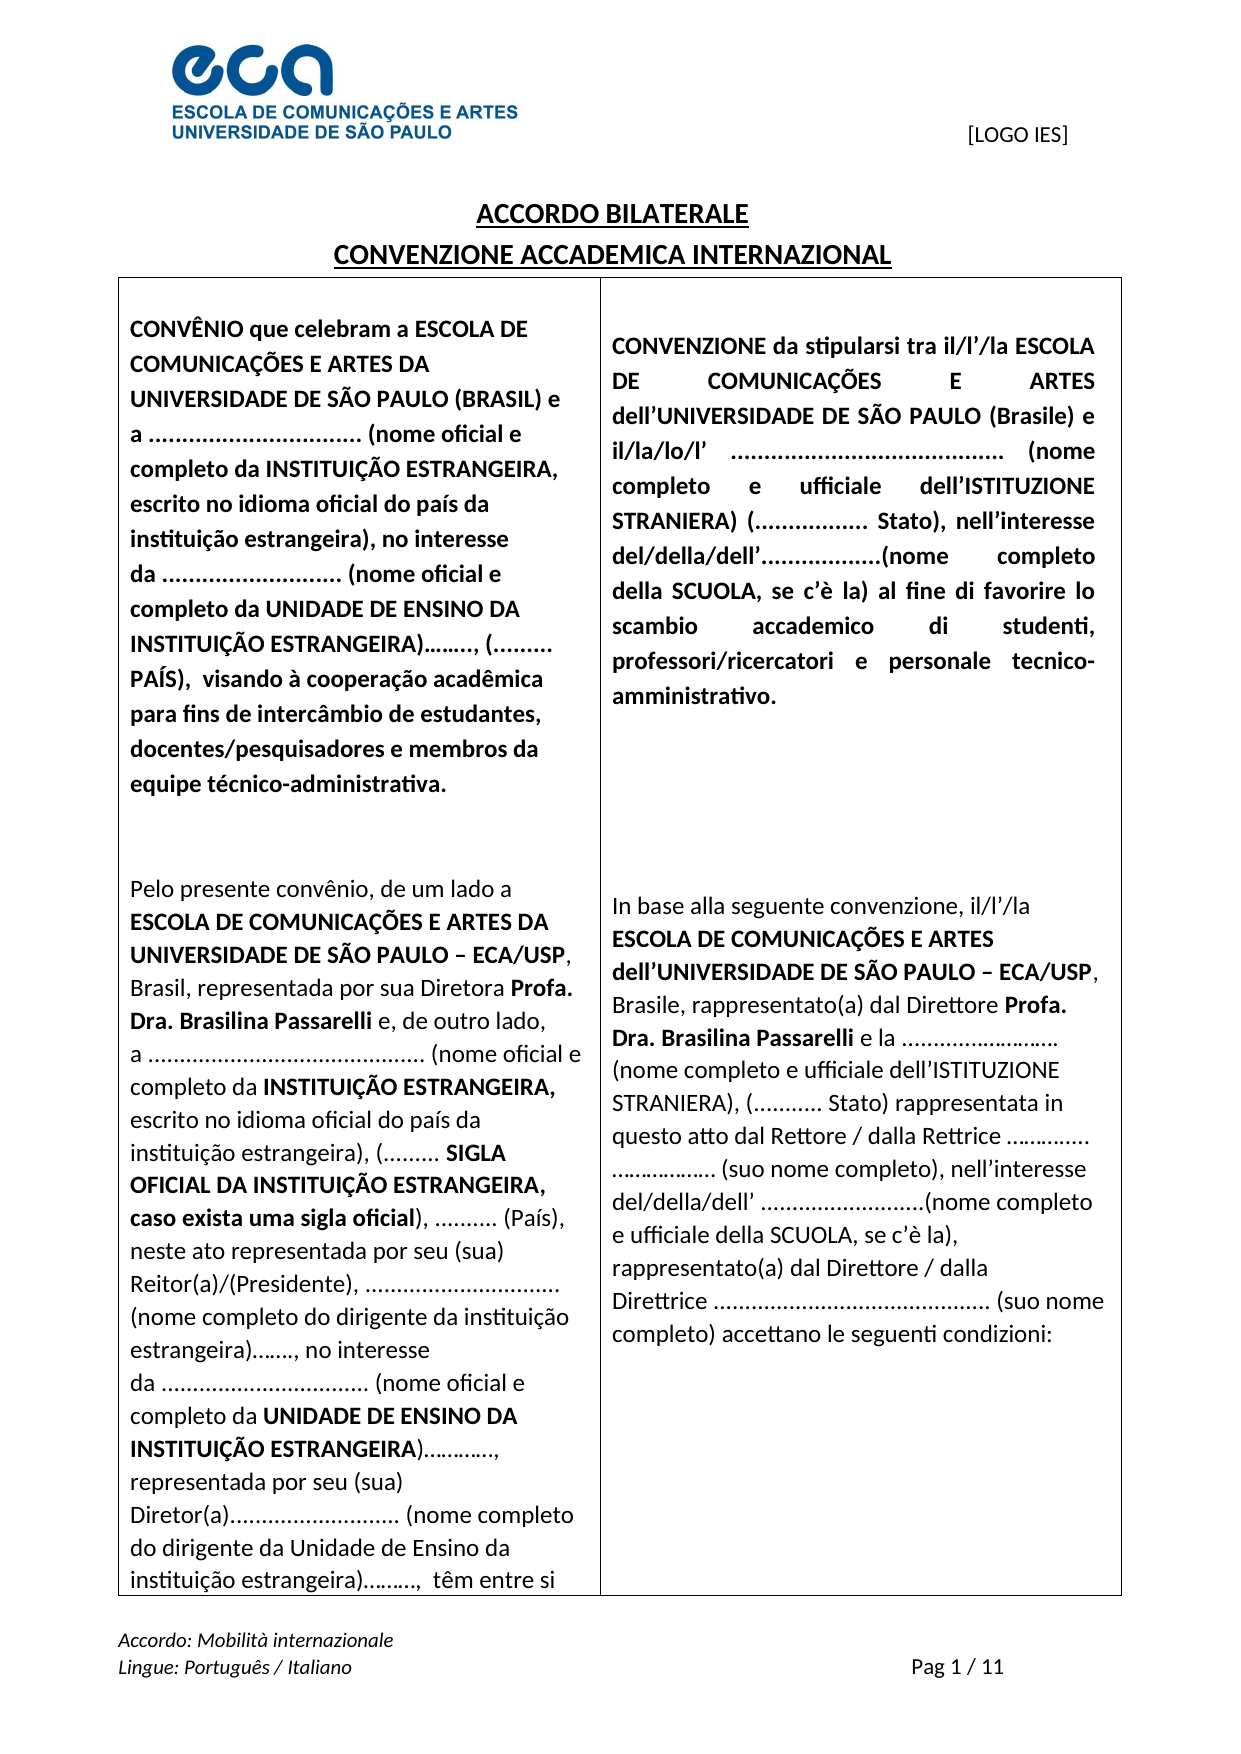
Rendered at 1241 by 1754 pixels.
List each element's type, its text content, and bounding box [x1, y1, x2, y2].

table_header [601, 278, 1121, 1595]
picture [171, 44, 968, 139]
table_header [119, 278, 600, 1595]
text ACCORDO BILATERALE [118, 195, 1107, 231]
text CONVENZIONE ACCADEMICA INTERNAZIONAL [118, 236, 1107, 272]
